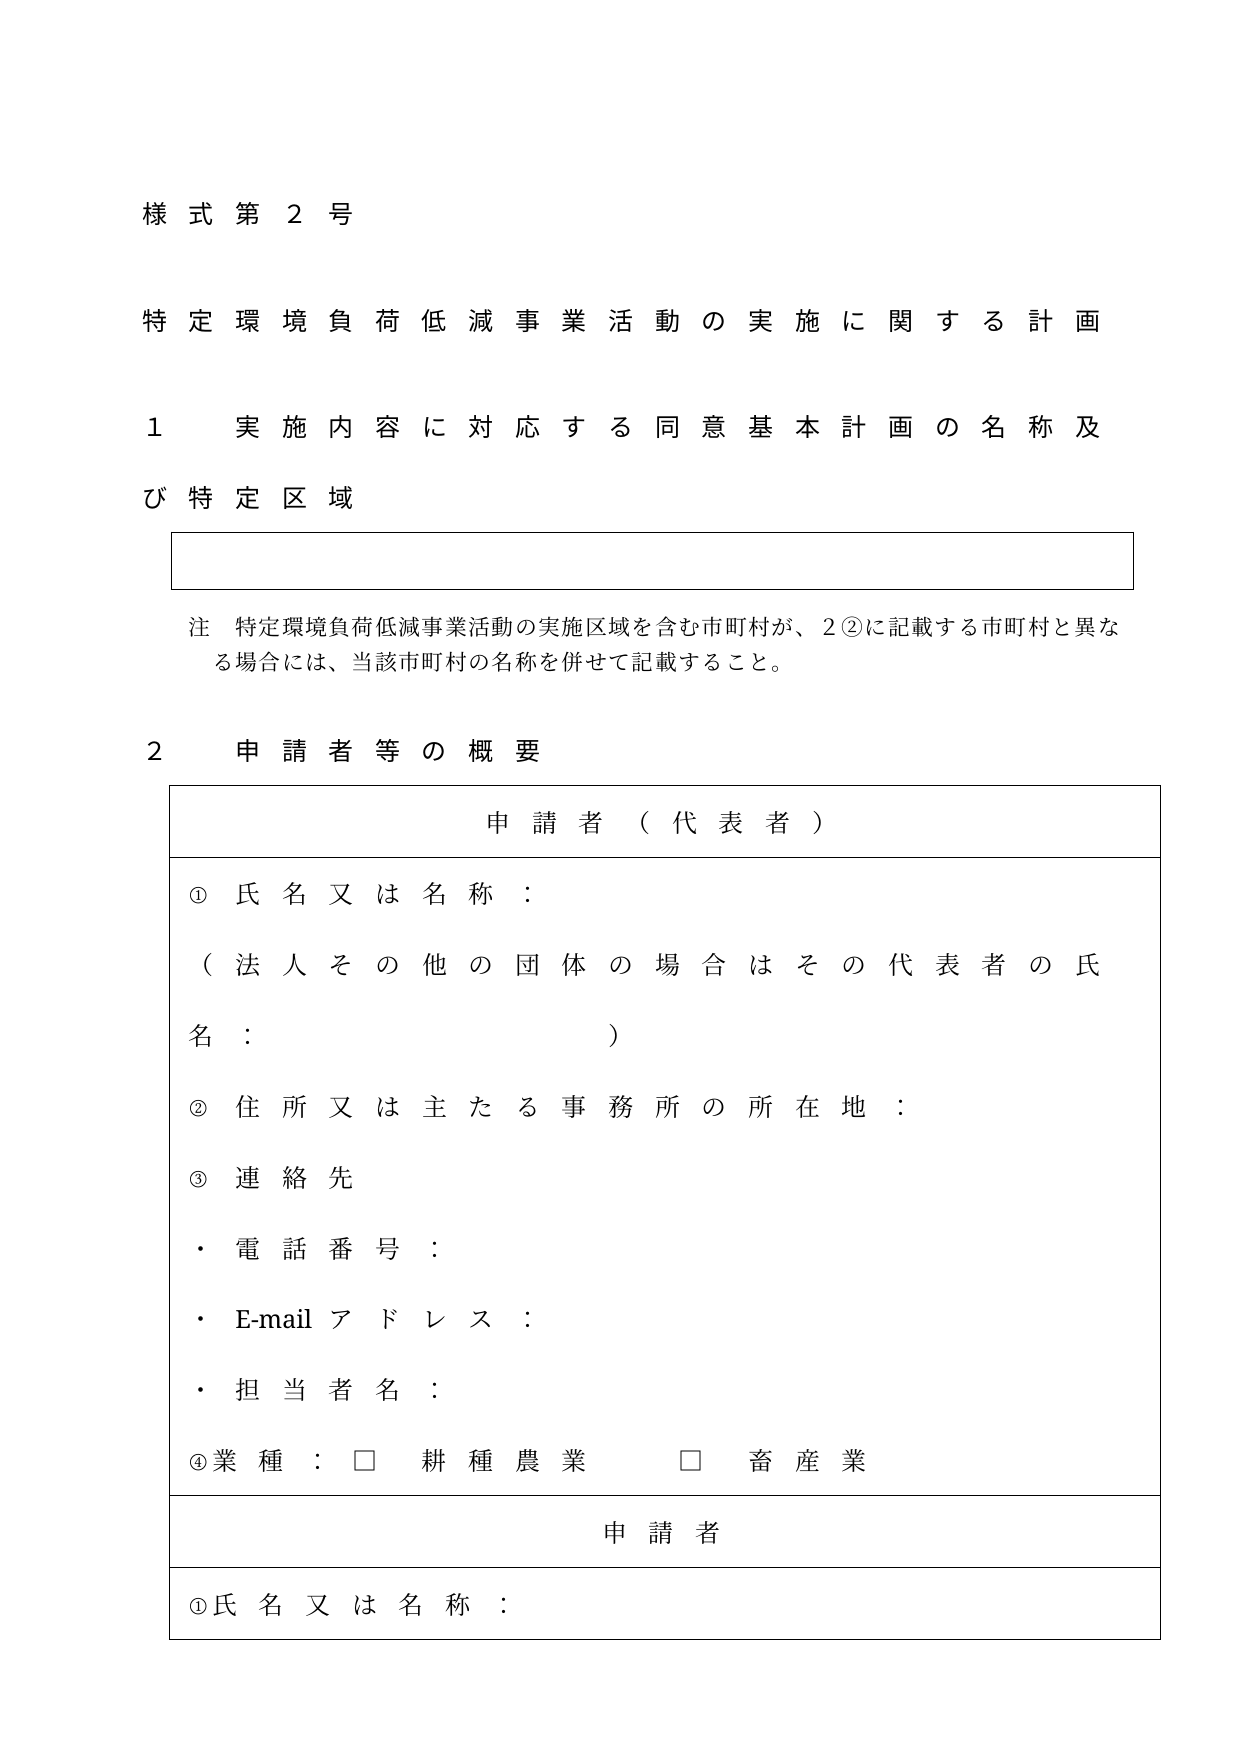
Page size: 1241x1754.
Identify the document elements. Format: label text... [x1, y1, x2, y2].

text 注 特定環境負荷低減事業活動の実施区域を含む市町村が、２②に記載する市町村と異なる場合には、当該市町村の名称を併せて記載すること。 [188, 608, 1122, 678]
table_cell 氏名又は名称： （法人その他の団体の場合はその代表者の氏名： ） 住所又は主たる事務所の所在地： 連絡先 ・電話番号： ・E-mailアドレス： ・担当者名： ④業種：□ 耕種農業 □ 畜産業 [170, 858, 1160, 1495]
table_cell 申請者 [170, 1496, 1160, 1567]
text 特定環境負荷低減事業活動の実施に関する計画 [142, 284, 1122, 354]
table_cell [170, 1568, 1160, 1639]
text ２ 申請者等の概要 [142, 714, 1122, 785]
table_header 申請者（代表者） [170, 786, 1160, 857]
table_header [172, 533, 1133, 589]
text １ 実施内容に対応する同意基本計画の名称及び特定区域 [142, 390, 1122, 532]
text 様式第２号 [142, 177, 1122, 248]
